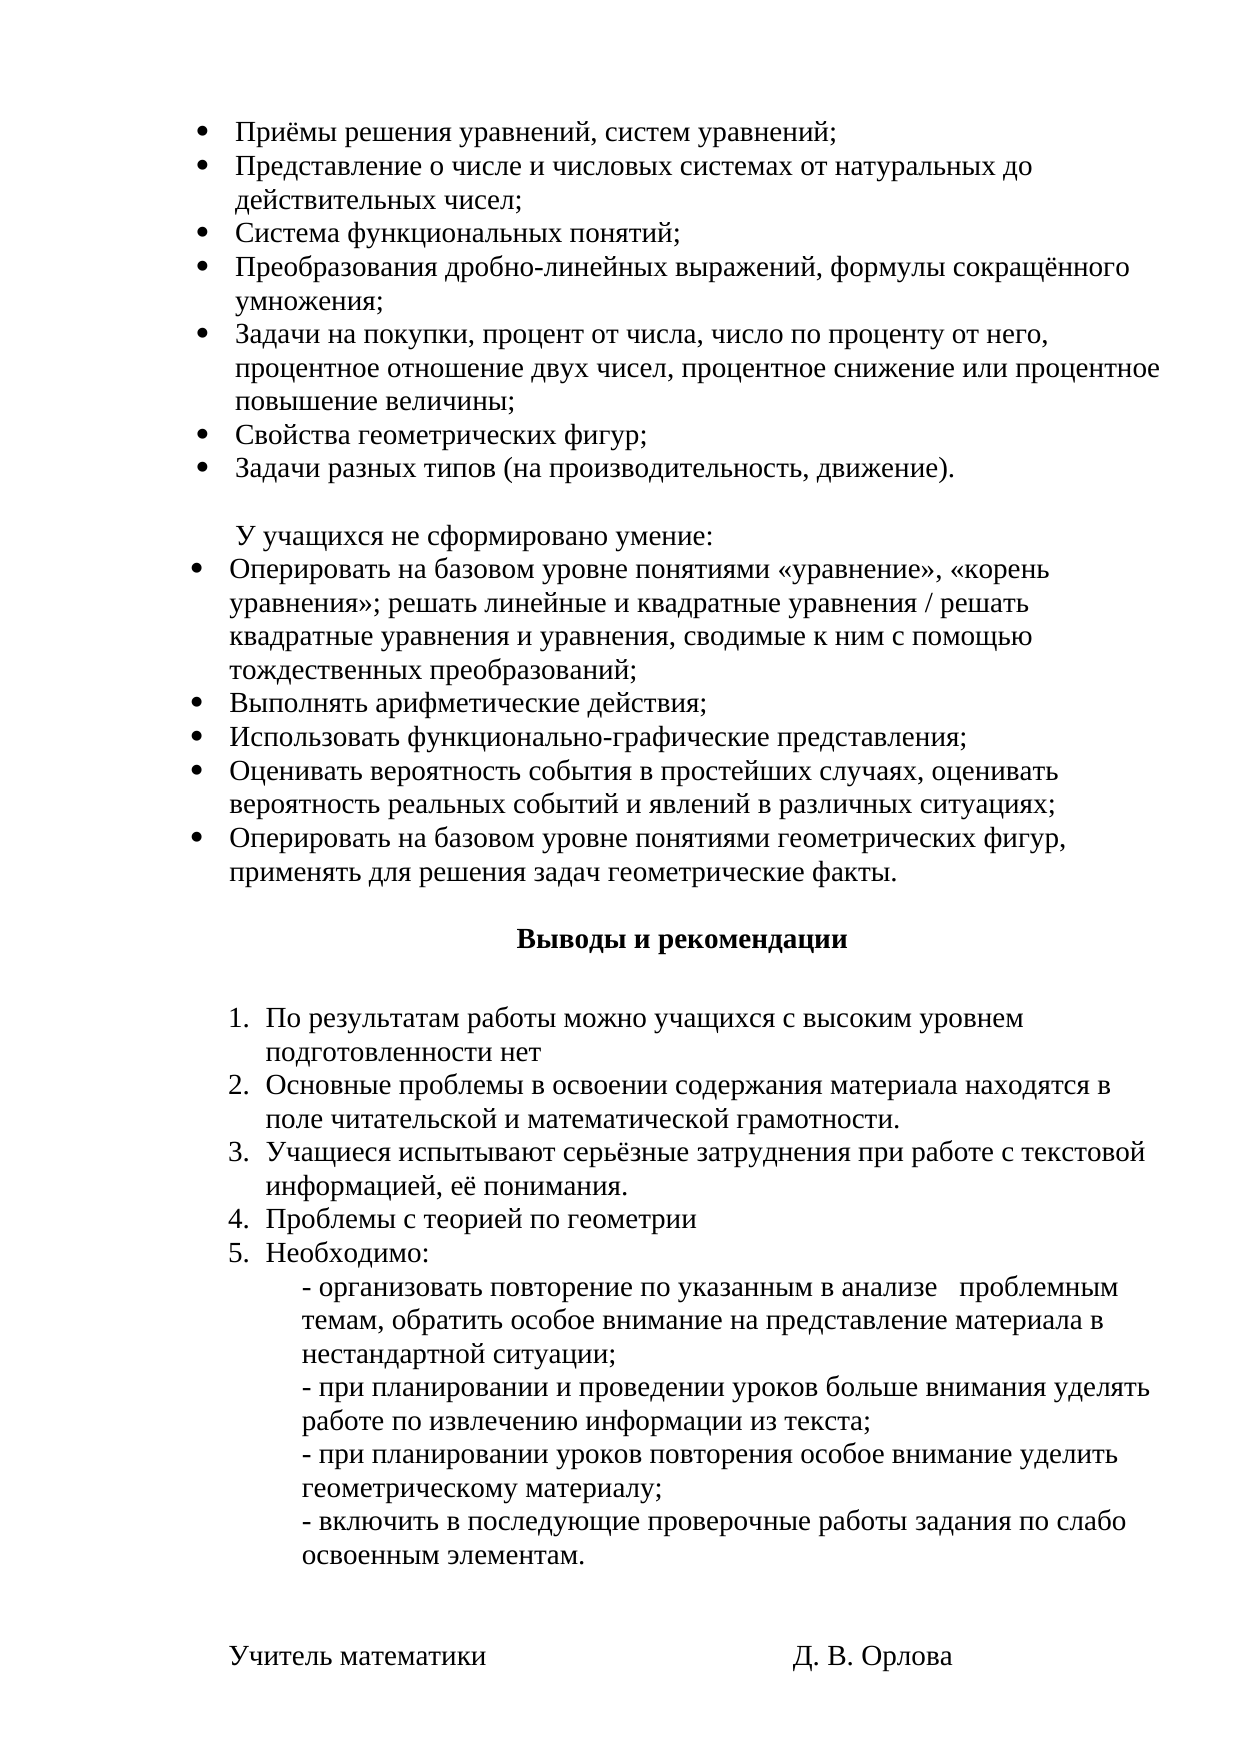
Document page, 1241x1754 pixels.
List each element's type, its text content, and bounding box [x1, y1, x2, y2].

list Использовать функционально-графические представления; [192, 719, 1213, 753]
list Задачи разных типов (на производительность, движение). [197, 451, 1173, 484]
list Приёмы решения уравнений, систем уравнений; [197, 114, 1173, 148]
list По результатам работы можно учащихся с высоким уровнем подготовленности нет [228, 1000, 1173, 1067]
text - при планировании и проведении уроков больше внимания уделять работе по извлечению информации из текста; [302, 1369, 1173, 1436]
list Оценивать вероятность события в простейших случаях, оценивать вероятность реальных событий и явлений в различных ситуациях; [192, 753, 1173, 820]
text - при планировании уроков повторения особое внимание уделить геометрическому материалу; [302, 1436, 1173, 1503]
list Учащиеся испытывают серьёзные затруднения при работе с текстовой информацией, её понимания. [228, 1134, 1173, 1202]
list Основные проблемы в освоении содержания материала находятся в поле читательской и математической грамотности. [228, 1067, 1173, 1134]
list Необходимо: [228, 1235, 1173, 1269]
list Представление о числе и числовых системах от натуральных до действительных чисел; [197, 148, 1173, 215]
list Система функциональных понятий; [197, 215, 1173, 249]
text - включить в последующие проверочные работы задания по слабо освоенным элементам. [302, 1503, 1173, 1571]
text У учащихся не сформировано умение: [235, 518, 1173, 551]
text Учитель математики Д. В. Орлова [228, 1638, 1173, 1671]
list Проблемы с теорией по геометрии [228, 1202, 1173, 1235]
list Выполнять арифметические действия; [192, 686, 1173, 719]
list Свойства геометрических фигур; [197, 417, 1173, 451]
list Задачи на покупки, процент от числа, число по проценту от него, процентное отношение двух чисел, процентное снижение или процентное повышение величины; [197, 316, 1173, 417]
list Оперировать на базовом уровне понятиями «уравнение», «корень уравнения»; решать линейные и квадратные уравнения / решать квадратные уравнения и уравнения, сводимые к ним с помощью тождественных преобразований; [192, 551, 1173, 686]
list Преобразования дробно-линейных выражений, формулы сокращённого умножения; [197, 249, 1173, 316]
list Оперировать на базовом уровне понятиями геометрических фигур, применять для решения задач геометрические факты. [192, 820, 1173, 887]
text Выводы и рекомендации [192, 921, 1173, 954]
text - организовать повторение по указанным в анализе проблемным темам, обратить особое внимание на представление материала в нестандартной ситуации; [302, 1269, 1173, 1369]
